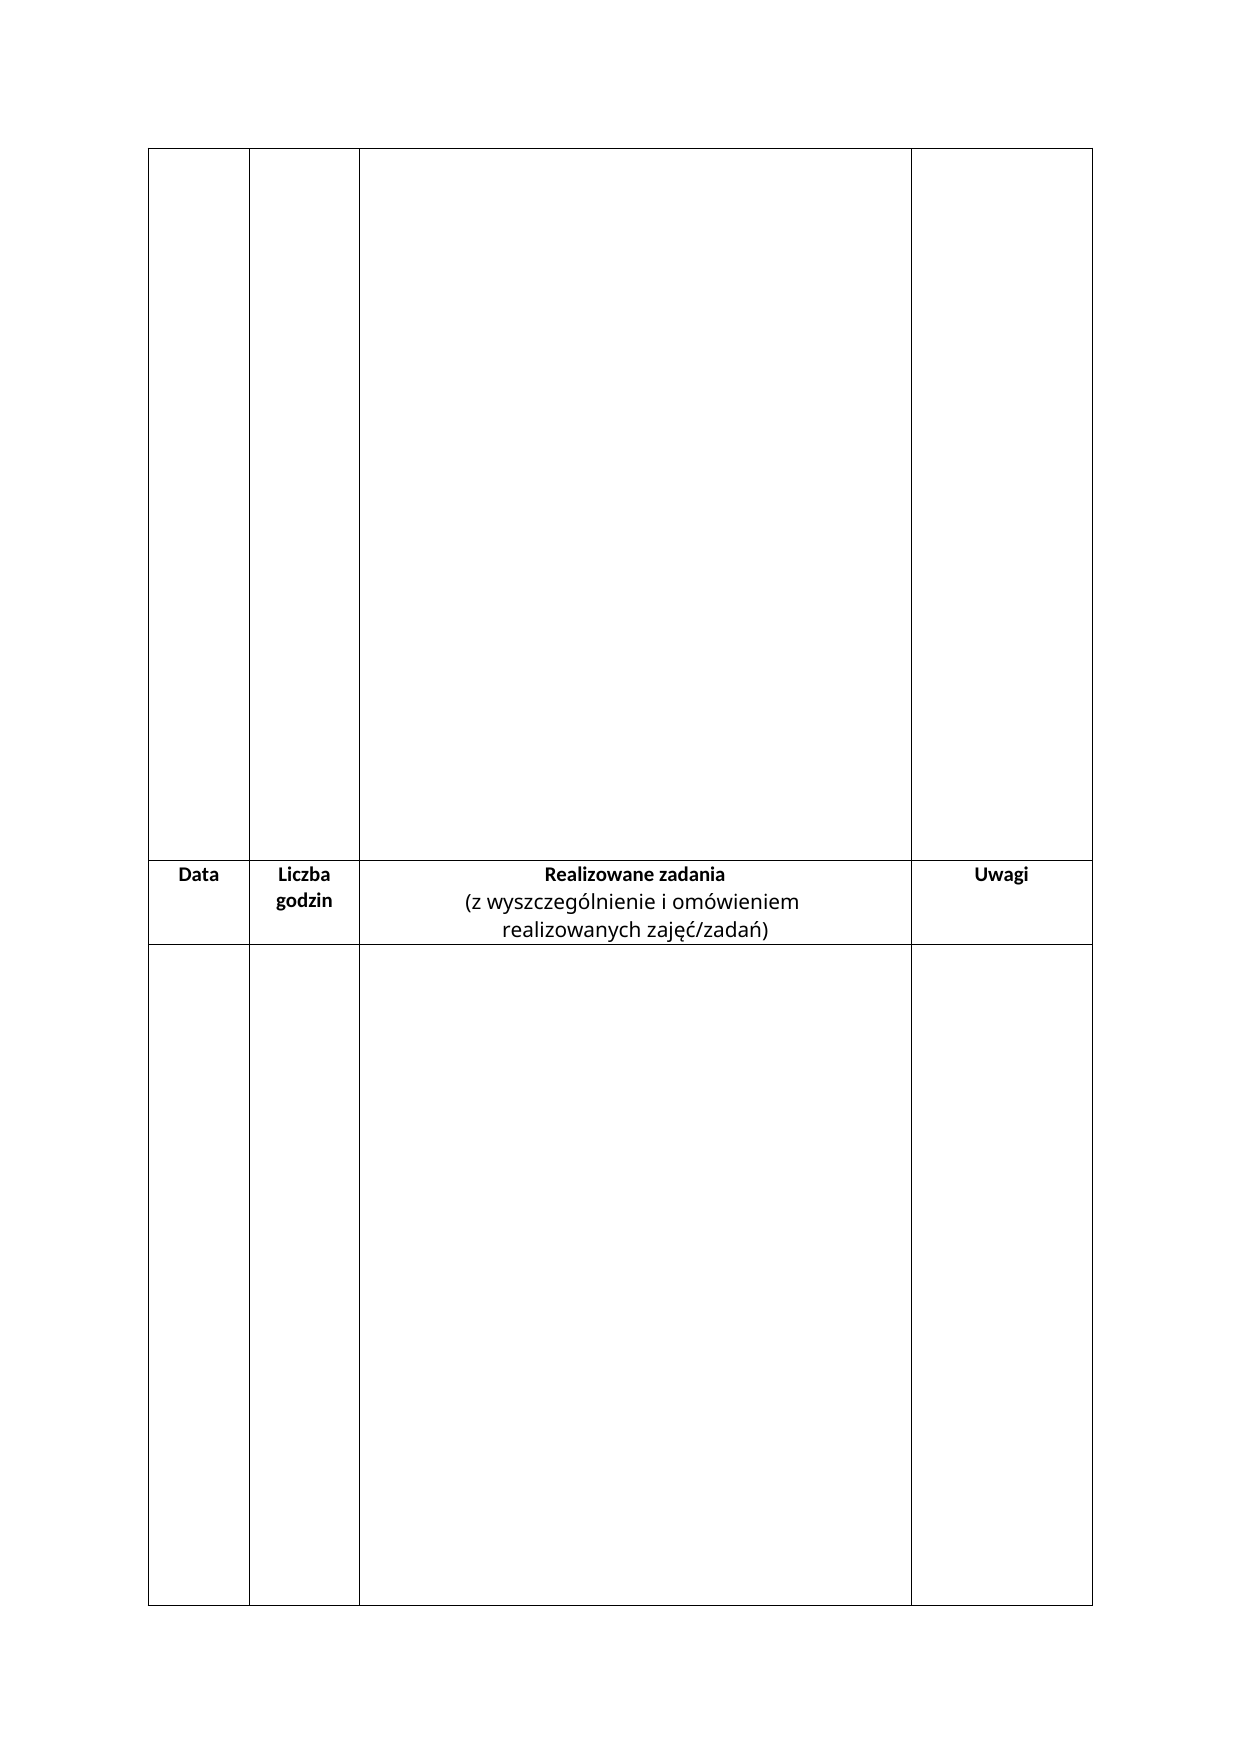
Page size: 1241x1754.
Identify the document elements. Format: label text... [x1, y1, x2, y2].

table_cell Realizowane zadania (z wyszczególnienie i omówieniem realizowanych zajęć/zadań) [360, 861, 911, 944]
table_cell [149, 149, 249, 860]
table_cell [912, 945, 1092, 1605]
table_cell Uwagi [912, 861, 1092, 944]
table_cell [250, 149, 359, 860]
table_cell [360, 945, 911, 1605]
table_cell Liczba godzin [250, 861, 359, 944]
table_cell Data [149, 861, 249, 944]
table_cell [149, 945, 249, 1605]
table_cell [250, 945, 359, 1605]
table_cell [912, 149, 1092, 860]
table_cell [360, 149, 911, 860]
